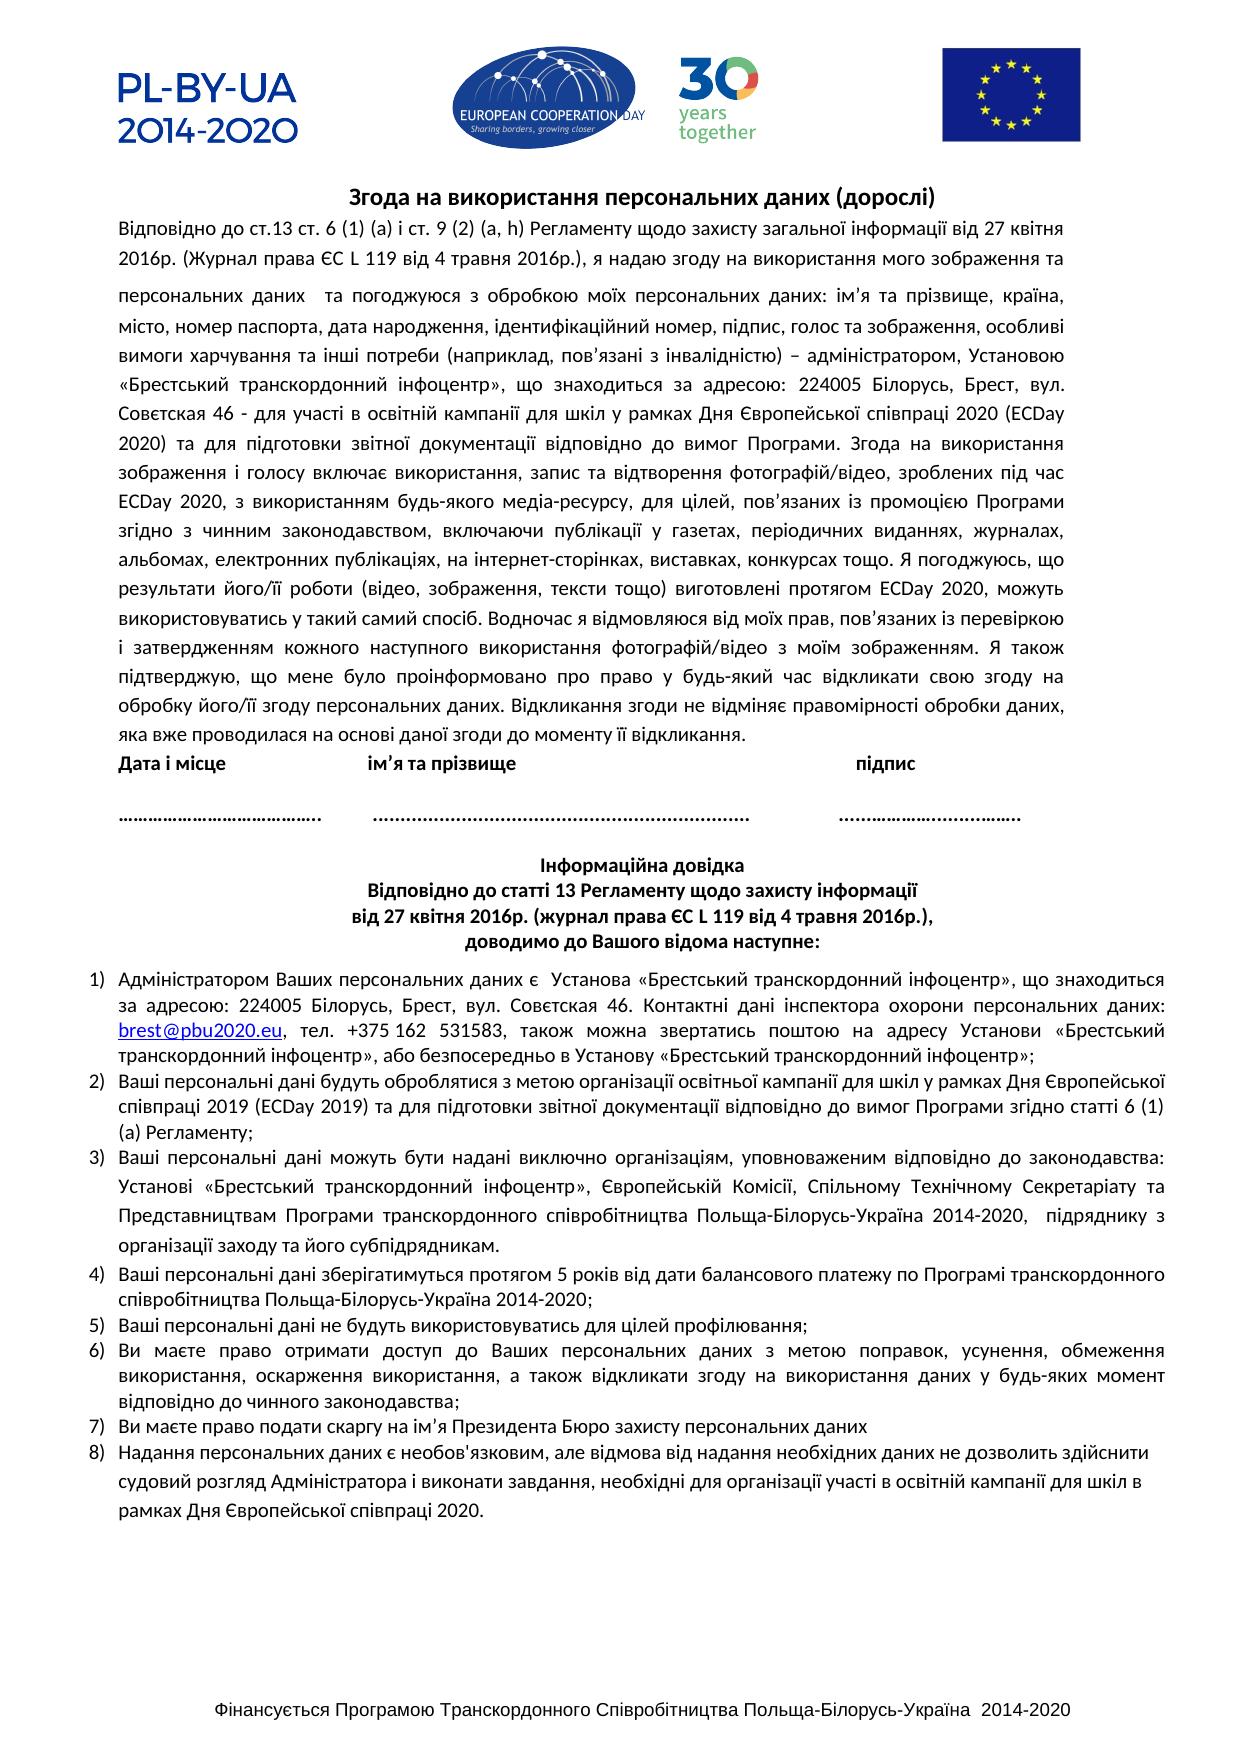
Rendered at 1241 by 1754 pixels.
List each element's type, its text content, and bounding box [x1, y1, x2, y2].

list Ваші персональні дані зберігатимуться протягом 5 років від дати балансового платежу по Програмі транскордонного співробітництва Польща-Білорусь-Україна 2014-2020; [88, 1261, 1167, 1312]
text Дата і місце ім’я та прізвище підпис [118, 751, 1167, 776]
list Ви маєте право подати скаргу на ім’я Президента Бюро захисту персональних даних [88, 1413, 1167, 1439]
list Ваші персональні дані не будуть використовуватись для цілей профілювання; [88, 1312, 1167, 1337]
text Відповідно до статті 13 Регламенту щодо захисту інформації [118, 878, 1167, 903]
text Згода на використання персональних даних (дорослі) [118, 181, 1167, 211]
text Відповідно до ст.13 ст. 6 (1) (а) і ст. 9 (2) (a, h) Регламенту щодо захисту загальної інформації від 27 квітня 2016р. (Журнал права ЄС L 119 від 4 травня 2016р.), я надаю згоду на використання мого зображення та персональних даних та погоджуюся з обробкою моїх персональних даних: ім’я та прізвище, країна, місто, номер паспорта, дата народження, ідентифікаційний номер, підпис, голос та зображення, особливі вимоги харчування та інші потреби (наприклад, пов’язані з інвалідністю) – адміністратором, Установою «Брестський транскордонний інфоцентр», що знаходиться за адресою: 224005 Білорусь, Брест, вул. Совєтская 46 - для участі в освітній кампанії для шкіл у рамках Дня Європейської співпраці 2020 (ECDay 2020) та для підготовки звітної документації відповідно до вимог Програми. Згода на використання зображення і голосу включає використання, запис та відтворення фотографій/відео, зроблених під час ECDay 2020, з використанням будь-якого медіа-ресурсу, для цілей, пов’язаних із промоцією Програми згідно з чинним законодавством, включаючи публікації у газетах, періодичних виданнях, журналах, альбомах, електронних публікаціях, на інтернет-сторінках, виставках, конкурсах тощо. Я погоджуюсь, що результати його/її роботи (відео, зображення, тексти тощо) виготовлені протягом ECDay 2020, можуть використовуватись у такий самий спосіб. Водночас я відмовляюся від моїх прав, пов’язаних із перевіркою і затвердженням кожного наступного використання фотографій/відео з моїм зображенням. Я також підтверджую, що мене було проінформовано про право у будь-який час відкликати свою згоду на обробку його/її згоду персональних даних. Відкликання згоди не відміняє правомірності обробки даних, яка вже проводилася на основі даної згоди до моменту її відкликання. [118, 216, 1066, 747]
text Інформаційна довідка [118, 852, 1167, 878]
text доводимо до Вашого відома наступне: [118, 928, 1167, 954]
list Ви маєте право отримати доступ до Ваших персональних даних з метою поправок, усунення, обмеження використання, оскарження використання, а також відкликати згоду на використання даних у будь-яких момент відповідно до чинного законодавства; [88, 1337, 1167, 1413]
list Ваші персональні дані будуть оброблятися з метою організації освітньої кампанії для шкіл у рамках Дня Європейської співпраці 2019 (ECDay 2019) та для підготовки звітної документації відповідно до вимог Програми згідно статті 6 (1)(a) Регламенту; [88, 1068, 1167, 1144]
list Адміністратором Ваших персональних даних є Установа «Брестський транскордонний інфоцентр», що знаходиться за адресою: 224005 Білорусь, Брест, вул. Совєтская 46. Контактні дані інспектора охорони персональних даних: brest@pbu2020.eu, тел. +375 162 531583, також можна звертатись поштою на адресу Установи «Брестський транскордонний інфоцентр», або безпосередньо в Установу «Брестський транскордонний інфоцентр»; [88, 966, 1167, 1068]
list Ваші персональні дані можуть бути надані виключно організаціям, уповноваженим відповідно до законодавства: Установі «Брестський транскордонний інфоцентр», Європейській Комісії, Спільному Технічному Секретаріату та Представництвам Програми транскордонного співробітництва Польща-Білорусь-Україна 2014-2020, підряднику з організації заходу та його субпідрядникам. [88, 1144, 1167, 1257]
picture [939, 45, 1083, 144]
picture [118, 73, 298, 143]
picture [439, 37, 777, 158]
text ………………………………….. .................................................................... ......………….........…….. [118, 801, 1167, 827]
list Надання персональних даних є необов'язковим, але відмова від надання необхідних даних не дозволить здійснити судовий розгляд Адміністратора і виконати завдання, необхідні для організації участі в освітній кампанії для шкіл в рамках Дня Європейської співпраці 2020. [88, 1439, 1167, 1523]
text від 27 квітня 2016р. (журнал права ЄС L 119 від 4 травня 2016р.), [118, 903, 1167, 928]
